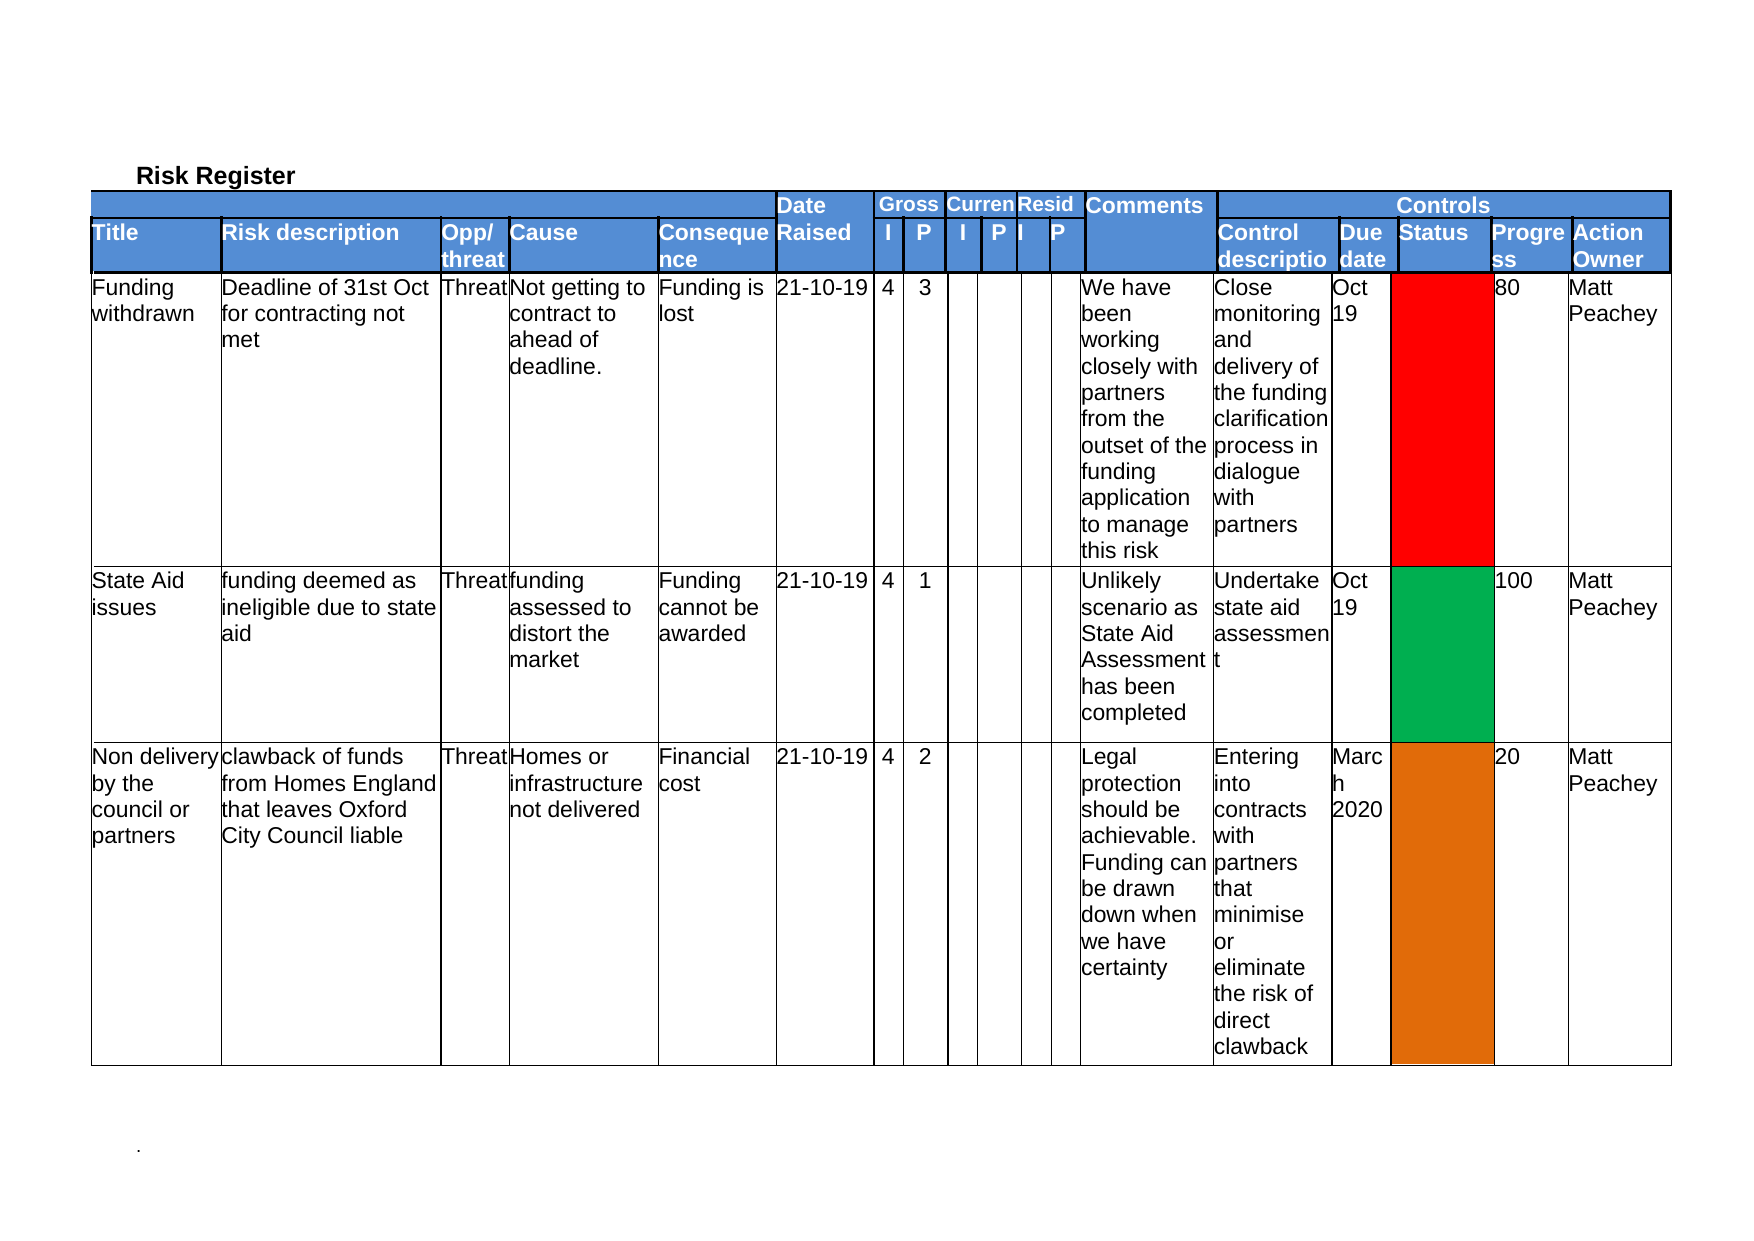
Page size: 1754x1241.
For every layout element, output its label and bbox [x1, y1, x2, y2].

table_cell [947, 219, 980, 271]
table_cell [904, 743, 947, 1064]
table_cell [1051, 219, 1084, 271]
table_cell [1333, 743, 1390, 1064]
table_header [1018, 192, 1084, 216]
table_cell [1081, 274, 1213, 566]
table_cell [1022, 567, 1051, 742]
table_cell [978, 567, 1021, 742]
table_cell [904, 567, 947, 742]
table_cell [1052, 567, 1080, 742]
table_cell [1022, 743, 1051, 1064]
table_cell [875, 219, 902, 271]
table_cell [1495, 743, 1568, 1064]
table_cell [983, 219, 1016, 271]
table_header [1219, 192, 1669, 216]
table_cell [442, 743, 509, 1064]
table_cell [949, 274, 977, 566]
table_cell [1574, 219, 1669, 271]
table_cell [904, 274, 947, 566]
table_cell [659, 743, 776, 1064]
table_cell [875, 274, 903, 566]
table_cell [93, 219, 220, 271]
table_cell [875, 743, 903, 1064]
table_cell [978, 274, 1021, 566]
table_header [91, 192, 775, 216]
table_cell [510, 274, 658, 566]
table_cell [222, 274, 440, 566]
table_cell [442, 219, 508, 271]
table_cell [1495, 274, 1568, 566]
table_cell [875, 567, 903, 742]
table_cell [511, 219, 657, 271]
table_cell [1341, 219, 1397, 271]
table_cell [1569, 743, 1671, 1064]
table_cell [777, 274, 873, 566]
table_cell [510, 743, 658, 1064]
table_cell [659, 274, 776, 566]
table_cell [92, 272, 221, 566]
table_header [875, 192, 944, 216]
table_cell [223, 219, 440, 271]
table_cell [1493, 219, 1571, 271]
table_cell [777, 743, 873, 1064]
table_cell [949, 743, 977, 1064]
table_cell [442, 567, 509, 742]
table_cell [1400, 219, 1490, 271]
table_cell [510, 567, 658, 742]
table_cell [1392, 567, 1494, 742]
table_cell [1569, 274, 1671, 566]
table_cell [1022, 274, 1051, 566]
table_cell [1333, 274, 1390, 566]
table_cell [660, 219, 775, 271]
table_cell [92, 566, 221, 742]
table_cell [1081, 567, 1213, 742]
table_cell [1018, 219, 1049, 271]
table_cell [1392, 743, 1494, 1064]
table_cell [1214, 743, 1331, 1064]
table_cell [1495, 567, 1568, 742]
table_cell [222, 743, 440, 1064]
table_cell [222, 567, 440, 742]
table_cell [1333, 567, 1390, 742]
table_cell [1569, 567, 1671, 742]
table_cell [659, 567, 776, 742]
table_header [778, 192, 873, 271]
table_cell [442, 274, 509, 566]
table_cell [1214, 274, 1331, 566]
table_cell [1392, 274, 1494, 566]
table_cell [905, 219, 944, 271]
table_cell [92, 742, 221, 1064]
table_cell [949, 567, 977, 742]
table_cell [1052, 743, 1080, 1064]
table_header [1087, 192, 1216, 271]
table_header [947, 192, 1016, 216]
table_cell [978, 743, 1021, 1064]
table_cell [1219, 219, 1338, 271]
table_cell [1081, 743, 1213, 1064]
table_cell [1052, 274, 1080, 566]
table_cell [777, 567, 873, 742]
table_cell [1214, 567, 1331, 742]
